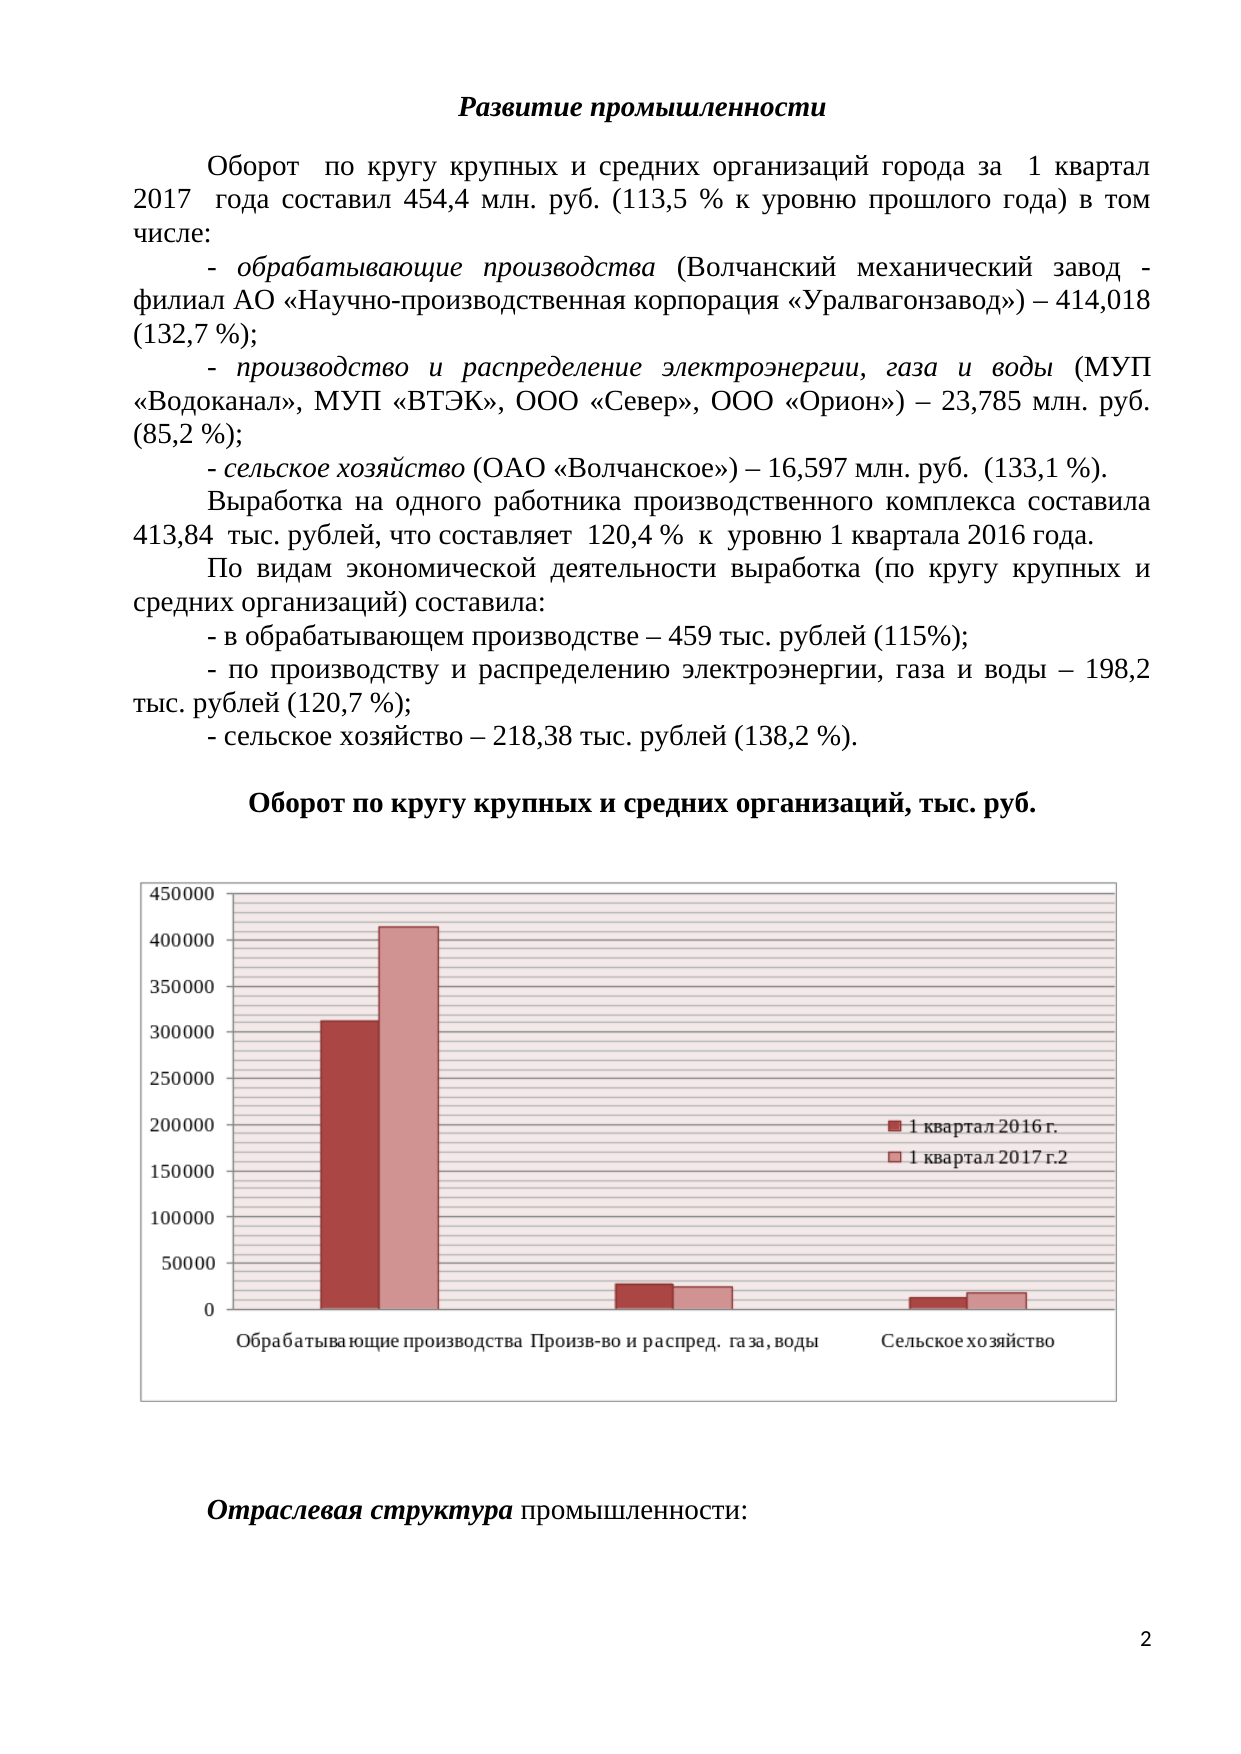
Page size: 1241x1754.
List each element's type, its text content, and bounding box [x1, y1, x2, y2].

text - производство и распределение электроэнергии, газа и воды (МУП «Водоканал», МУП «ВТЭК», ООО «Север», ООО «Орион») – 23,785 млн. руб. (85,2 %); [133, 349, 1152, 450]
text - сельское хозяйство (ОАО «Волчанское») – 16,597 млн. руб. (133,1 %). [133, 450, 1152, 483]
text - по производству и распределению электроэнергии, газа и воды – 198,2 тыс. рублей (120,7 %); [133, 651, 1152, 718]
text - обрабатывающие производства (Волчанский механический завод - филиал АО «Научно-производственная корпорация «Уралвагонзавод») – 414,018 (132,7 %); [133, 249, 1152, 349]
text Оборот по кругу крупных и средних организаций города за 1 квартал 2017 года составил 454,4 млн. руб. (113,5 % к уровню прошлого года) в том числе: [133, 148, 1152, 249]
text По видам экономической деятельности выработка (по кругу крупных и средних организаций) составила: [133, 551, 1152, 618]
text Оборот по кругу крупных и средних организаций, тыс. руб. [133, 785, 1152, 819]
text - сельское хозяйство – 218,38 тыс. рублей (138,2 %). [133, 718, 1152, 752]
text Развитие промышленности [133, 89, 1152, 122]
text Выработка на одного работника производственного комплекса составила 413,84 тыс. рублей, что составляет 120,4 % к уровню 1 квартала 2016 года. [133, 483, 1152, 551]
text - в обрабатывающем производстве – 459 тыс. рублей (115%); [133, 618, 1152, 651]
text Отраслевая структура промышленности: [133, 1492, 1152, 1525]
